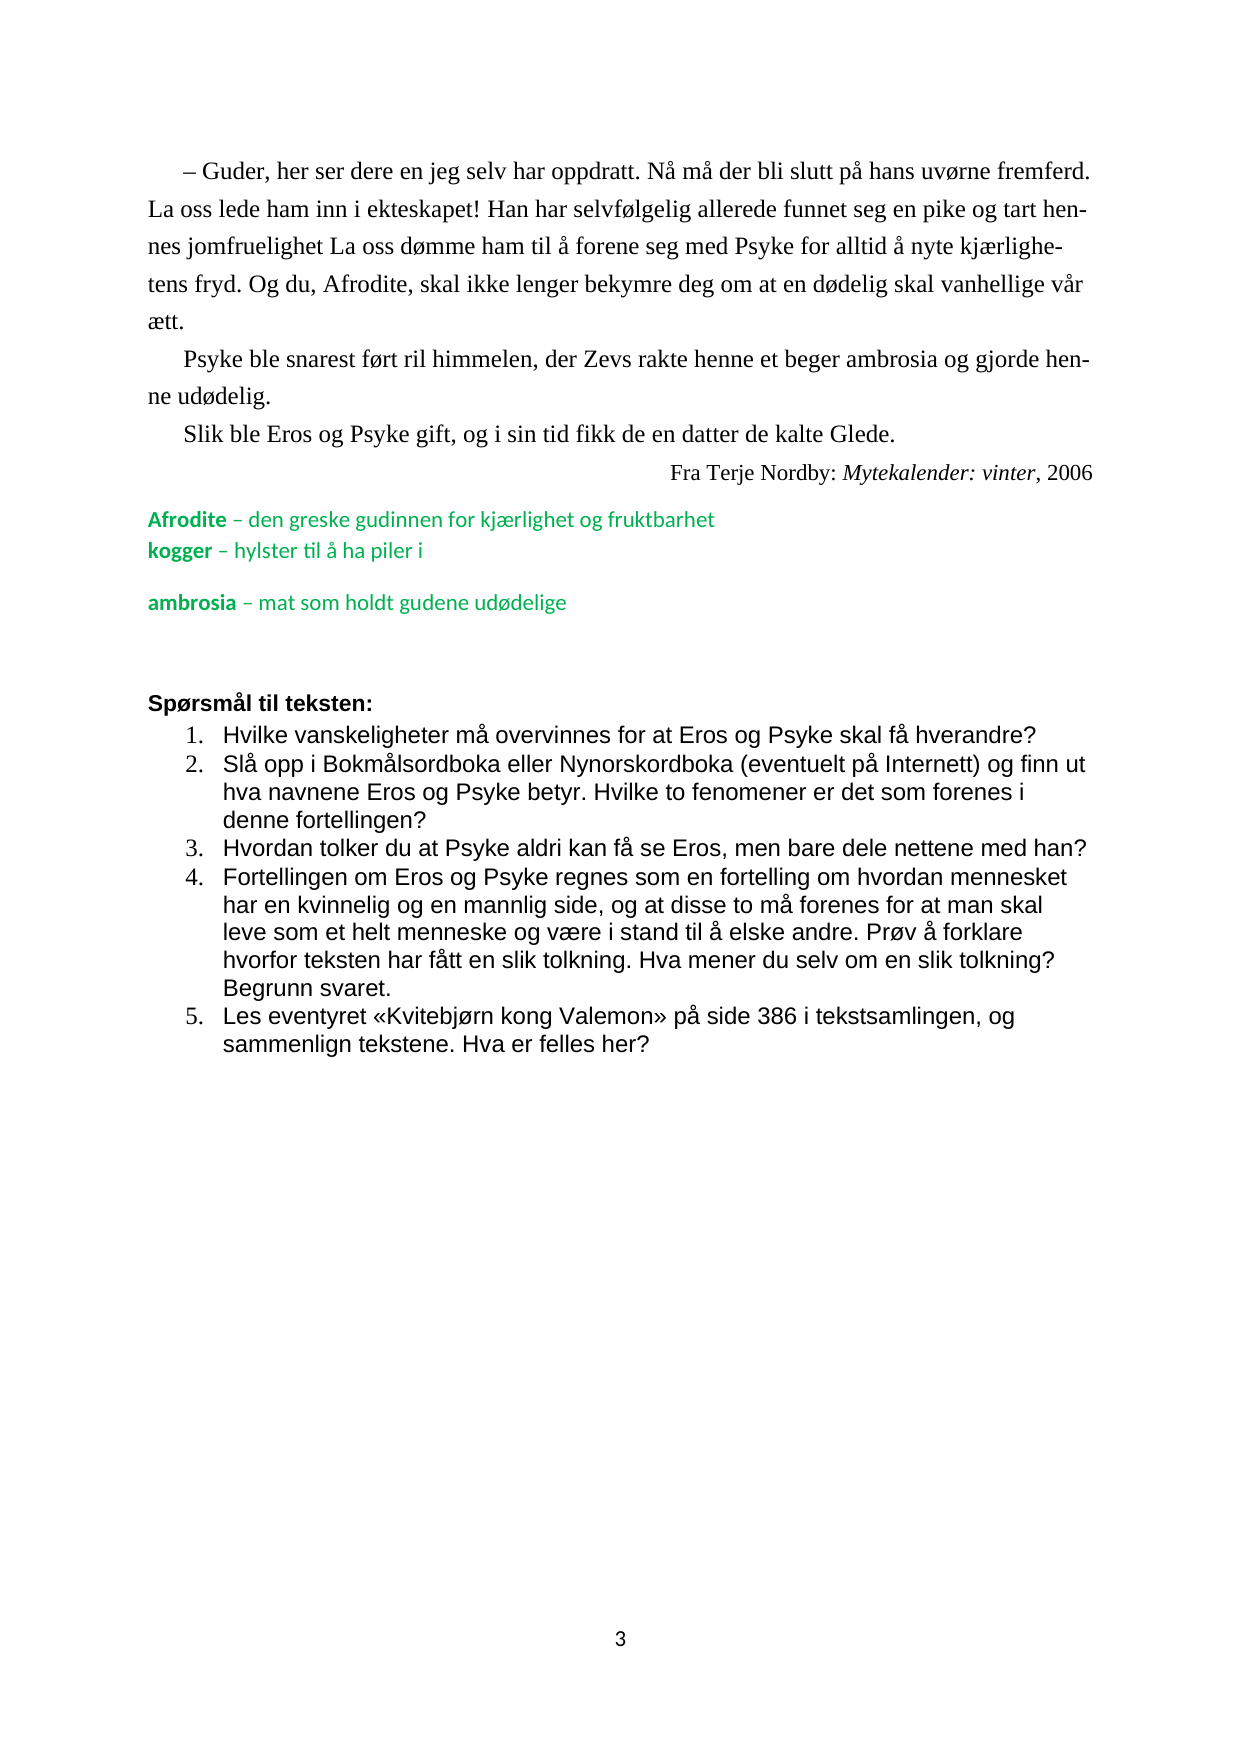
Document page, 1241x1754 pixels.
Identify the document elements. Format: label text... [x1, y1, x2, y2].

text Spørsmål til teksten: [148, 690, 1093, 717]
text Slik ble Eros og Psyke gift, og i sin tid fikk de en datter de kalte Glede. [148, 410, 1093, 448]
text kogger – hylster til å ha piler i [148, 533, 1093, 564]
text Fra Terje Nordby: Mytekalender: vinter, 2006 [148, 448, 1093, 485]
list Les eventyret «Kvitebjørn kong Valemon» på side 386 i tekstsamlingen, og sammenlign tekstene. Hva er felles her? [185, 1001, 1093, 1057]
text Afrodite – den greske gudinnen for kjærlighet og fruktbarhet [148, 502, 1093, 533]
list Hvilke vanskeligheter må overvinnes for at Eros og Psyke skal få hverandre? [185, 720, 1093, 749]
text – Guder, her ser dere en jeg selv har oppdratt. Nå må der bli slutt på hans uvørne fremferd. La oss lede ham inn i ekteskapet! Han har selvfølgelig allerede funnet seg en pike og tart hennes jomfruelighet La oss dømme ham til å forene seg med Psyke for alltid å nyte kjærlighetens fryd. Og du, Afrodite, skal ikke lenger bekymre deg om at en dødelig skal vanhellige vår ætt. [148, 148, 1093, 335]
text Psyke ble snarest ført ril himmelen, der Zevs rakte henne et beger ambrosia og gjorde henne udødelig. [148, 335, 1093, 410]
text ambrosia – mat som holdt gudene udødelige [148, 585, 1093, 616]
list Hvordan tolker du at Psyke aldri kan få se Eros, men bare dele nettene med han? [185, 833, 1093, 862]
list Fortellingen om Eros og Psyke regnes som en fortelling om hvordan mennesket har en kvinnelig og en mannlig side, og at disse to må forenes for at man skal leve som et helt menneske og være i stand til å elske andre. Prøv å forklare hvorfor teksten har fått en slik tolkning. Hva mener du selv om en slik tolkning? Begrunn svaret. [185, 862, 1093, 1001]
list Slå opp i Bokmålsordboka eller Nynorskordboka (eventuelt på Internett) og finn ut hva navnene Eros og Psyke betyr. Hvilke to fenomener er det som forenes i denne fortellingen? [185, 749, 1093, 833]
